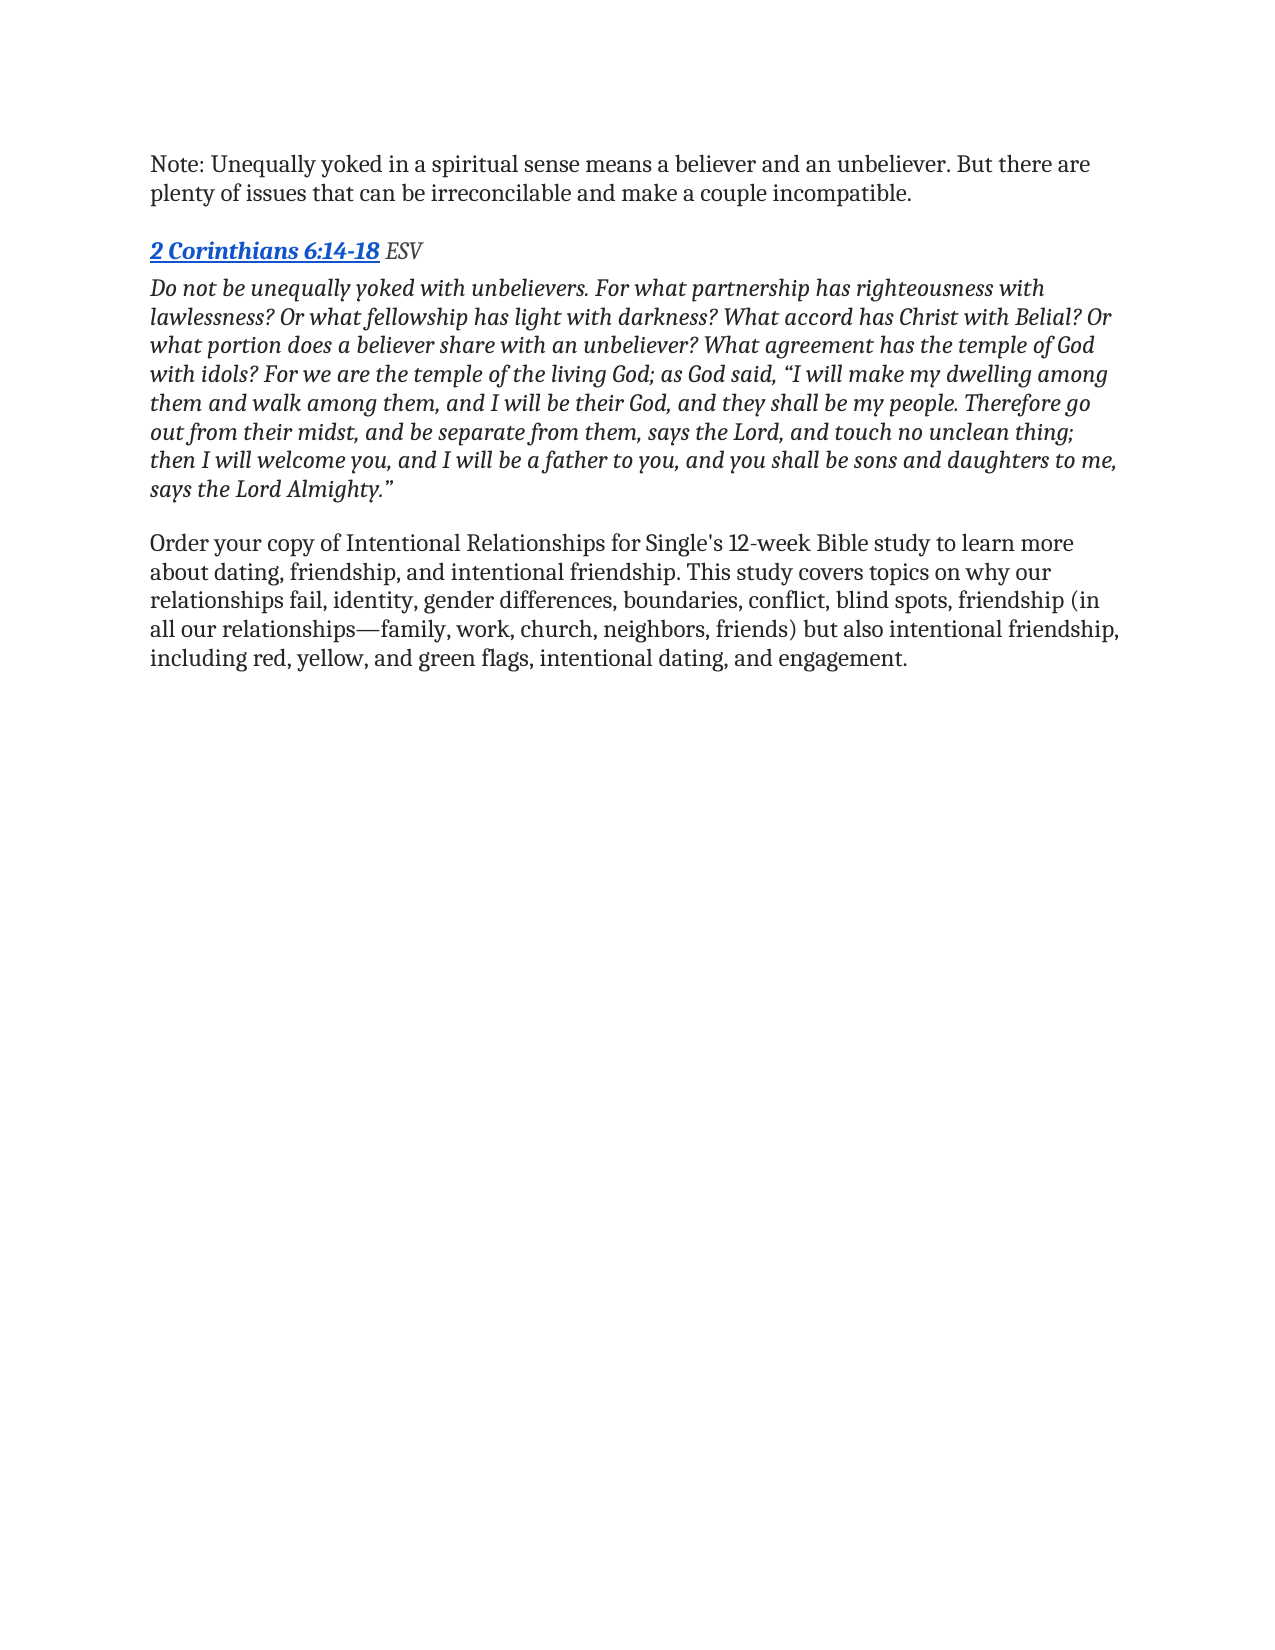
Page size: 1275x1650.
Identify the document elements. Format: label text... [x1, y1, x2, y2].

subtitle 2 Corinthians 6:14-18 ESV [150, 237, 1125, 265]
text Do not be unequally yoked with unbelievers. For what partnership has righteousness with lawlessness? Or what fellowship has light with darkness? What accord has Christ with Belial? Or what portion does a believer share with an unbeliever? What agreement has the temple of God with idols? For we are the temple of the living God; as God said, “I will make my dwelling among them and walk among them, and I will be their God, and they shall be my people. Therefore go out from their midst, and be separate from them, says the Lord, and touch no unclean thing; then I will welcome you, and I will be a father to you, and you shall be sons and daughters to me, says the Lord Almighty.” [150, 274, 1125, 504]
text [150, 150, 1125, 207]
text Order your copy of Intentional Relationships for Single's 12-week Bible study to learn more about dating, friendship, and intentional friendship. This study covers topics on why our relationships fail, identity, gender differences, boundaries, conflict, blind spots, friendship (in all our relationships—family, work, church, neighbors, friends) but also intentional friendship, including red, yellow, and green flags, intentional dating, and engagement. [150, 529, 1125, 672]
